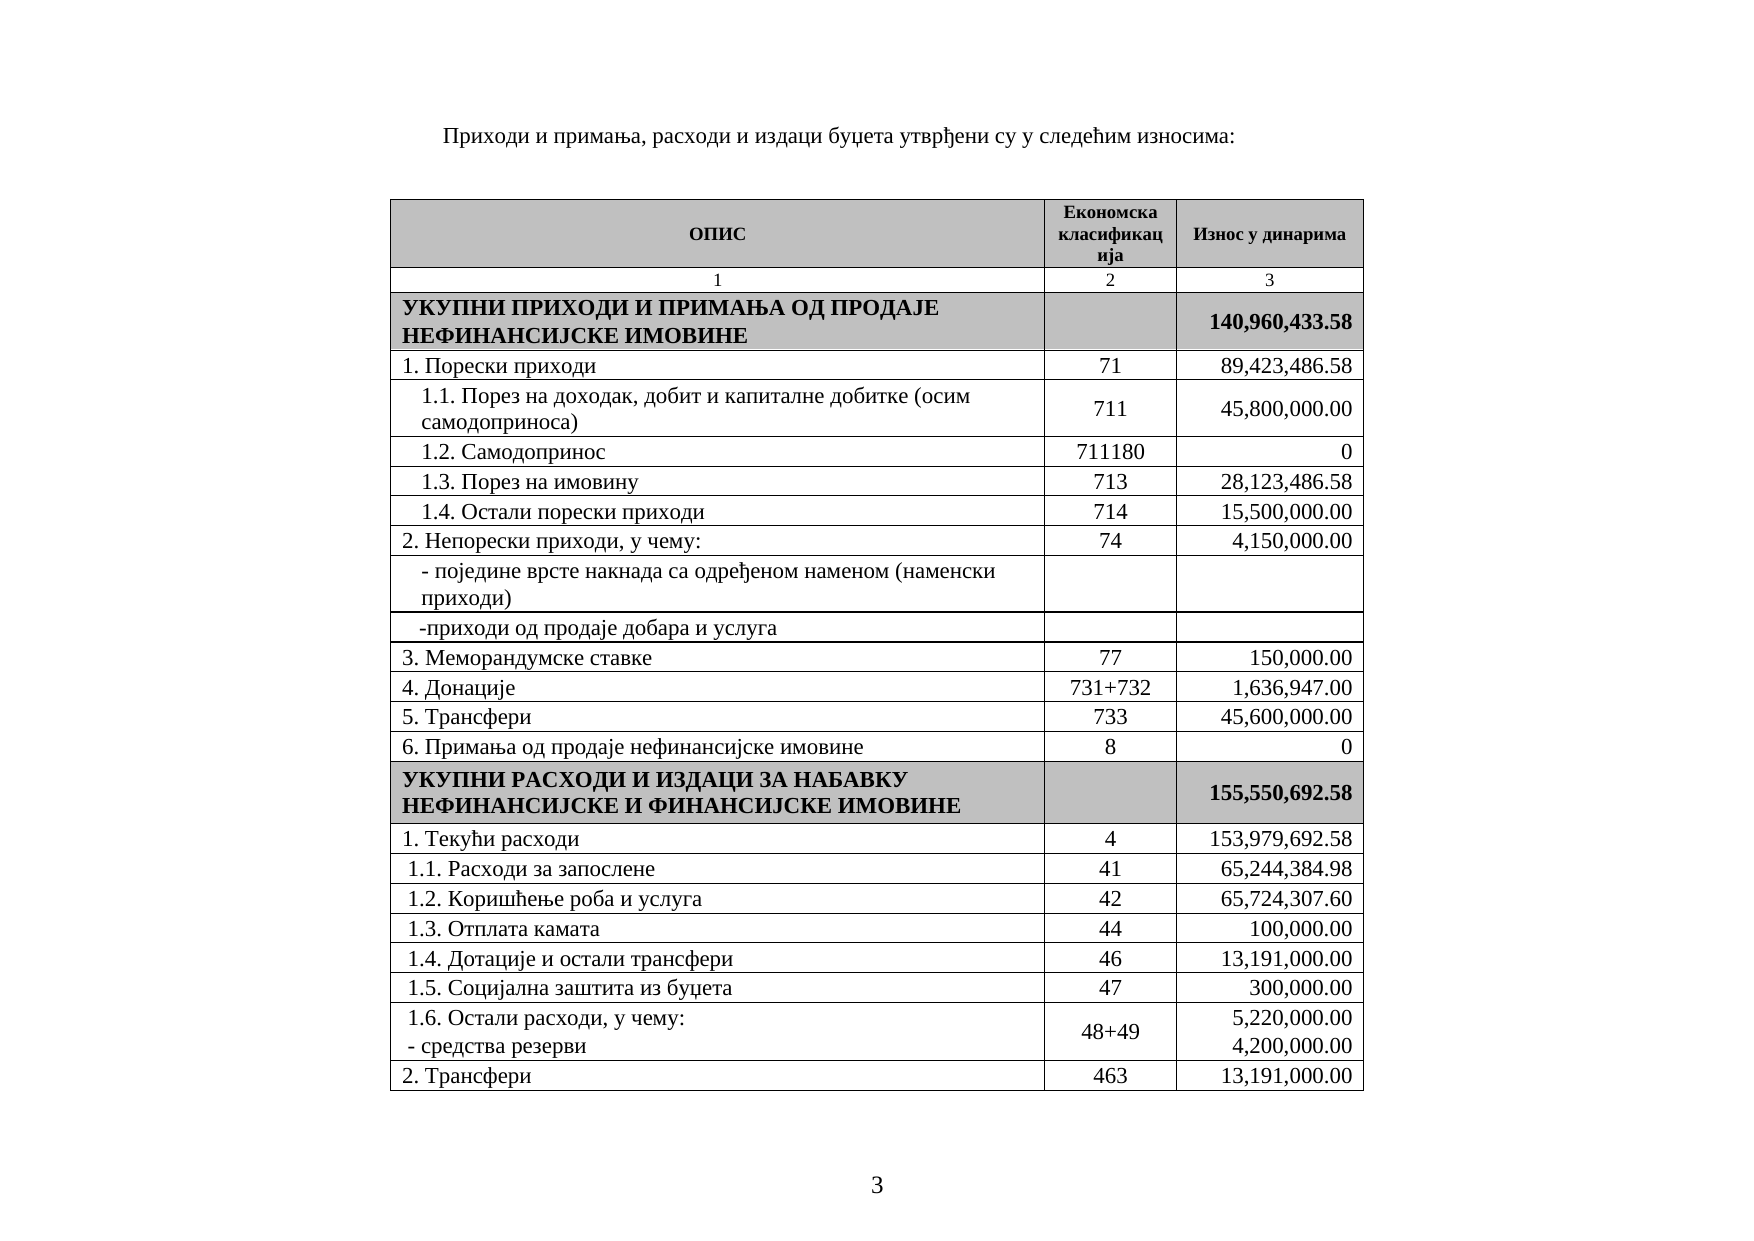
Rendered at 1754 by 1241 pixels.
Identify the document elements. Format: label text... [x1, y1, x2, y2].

table_cell 1. Текући расходи [391, 824, 1044, 853]
table_cell 77 [1045, 643, 1176, 671]
table_cell 47 [1045, 973, 1176, 1002]
table_cell [1177, 556, 1363, 611]
table_cell 463 [1045, 1061, 1176, 1089]
table_cell 13,191,000.00 [1177, 1061, 1363, 1089]
table_cell 41 [1045, 854, 1176, 882]
table_cell 1.5. Социјална заштита из буџета [391, 973, 1044, 1002]
text Приходи и примања, расходи и издаци буџета утврђени су у следећим износима: [369, 122, 1606, 148]
table_cell 140,960,433.58 [1177, 293, 1363, 349]
table_header Економска класификација [1045, 200, 1176, 267]
table_cell - поједине врсте накнада са одређеном наменом (наменски приходи) [391, 556, 1044, 611]
table_cell 6. Примања од продаје нефинансијске имовине [391, 732, 1044, 761]
table_cell 2 [1045, 268, 1176, 292]
table_cell 150,000.00 [1177, 643, 1363, 671]
table_cell 28,123,486.58 [1177, 467, 1363, 495]
table_cell 3 [1177, 268, 1363, 292]
table_cell 1.4. Дотације и остали трансфери [391, 943, 1044, 972]
table_cell [1045, 293, 1176, 349]
table_cell 731+732 [1045, 672, 1176, 701]
table_cell 714 [1045, 496, 1176, 525]
table_cell 48+49 [1045, 1003, 1176, 1059]
table_cell 4. Донације [391, 672, 1044, 701]
table_cell 13,191,000.00 [1177, 943, 1363, 972]
table_cell 42 [1045, 884, 1176, 912]
table_cell 1.1. Порез на доходак, добит и капиталне добитке (осим самодоприноса) [391, 380, 1044, 436]
table_cell 46 [1045, 943, 1176, 972]
table_cell 300,000.00 [1177, 973, 1363, 1002]
table_cell 733 [1045, 702, 1176, 731]
table_cell 1,636,947.00 [1177, 672, 1363, 701]
table_cell 711 [1045, 380, 1176, 436]
table_cell 65,244,384.98 [1177, 854, 1363, 882]
table_cell 713 [1045, 467, 1176, 495]
table_cell 71 [1045, 351, 1176, 379]
table_cell 0 [1177, 732, 1363, 761]
table_cell 2. Трансфери [391, 1061, 1044, 1089]
table_cell УКУПНИ ПРИХОДИ И ПРИМАЊА ОД ПРОДАЈЕ НЕФИНАНСИЈСКЕ ИМОВИНЕ [391, 293, 1044, 349]
table_cell 1.1. Расходи за запослене [391, 854, 1044, 882]
table_cell [1045, 613, 1176, 641]
table_cell [1045, 762, 1176, 823]
table_cell 1.3. Порез на имовину [391, 467, 1044, 495]
table_cell 1 [391, 268, 1044, 292]
table_cell 711180 [1045, 437, 1176, 466]
table_header Износ у динарима [1177, 200, 1363, 267]
table_cell 1.6. Остали расходи, у чему: - средства резерви [391, 1003, 1044, 1059]
table_cell 155,550,692.58 [1177, 762, 1363, 823]
table_header ОПИС [391, 200, 1044, 267]
table_cell 100,000.00 [1177, 914, 1363, 942]
table_cell 1.3. Отплата камата [391, 914, 1044, 942]
table_cell 74 [1045, 526, 1176, 555]
table_cell [1045, 556, 1176, 611]
table_cell 65,724,307.60 [1177, 884, 1363, 912]
table_cell УКУПНИ РАСХОДИ И ИЗДАЦИ ЗА НАБАВКУ НЕФИНАНСИЈСКЕ И ФИНАНСИЈСКЕ ИМОВИНЕ [391, 762, 1044, 823]
table_cell 15,500,000.00 [1177, 496, 1363, 525]
table_cell 1.4. Остали порески приходи [391, 496, 1044, 525]
table_cell 1.2. Коришћење роба и услуга [391, 884, 1044, 912]
table_cell -приходи од продаје добара и услуга [391, 613, 1044, 641]
table_cell 3. Меморандумске ставке [391, 643, 1044, 671]
table_cell 5,220,000.00 4,200,000.00 [1177, 1003, 1363, 1059]
table_cell 4,150,000.00 [1177, 526, 1363, 555]
table_cell 0 [1177, 437, 1363, 466]
table_cell 153,979,692.58 [1177, 824, 1363, 853]
table_cell 4 [1045, 824, 1176, 853]
table_cell [1177, 613, 1363, 641]
table_cell 1.2. Самодопринос [391, 437, 1044, 466]
table_cell 8 [1045, 732, 1176, 761]
table_cell 1. Порески приходи [391, 351, 1044, 379]
table_cell 45,600,000.00 [1177, 702, 1363, 731]
table_cell 5. Трансфери [391, 702, 1044, 731]
table_cell 2. Непорески приходи, у чему: [391, 526, 1044, 555]
table_cell 45,800,000.00 [1177, 380, 1363, 436]
table_cell 44 [1045, 914, 1176, 942]
table_cell 89,423,486.58 [1177, 351, 1363, 379]
